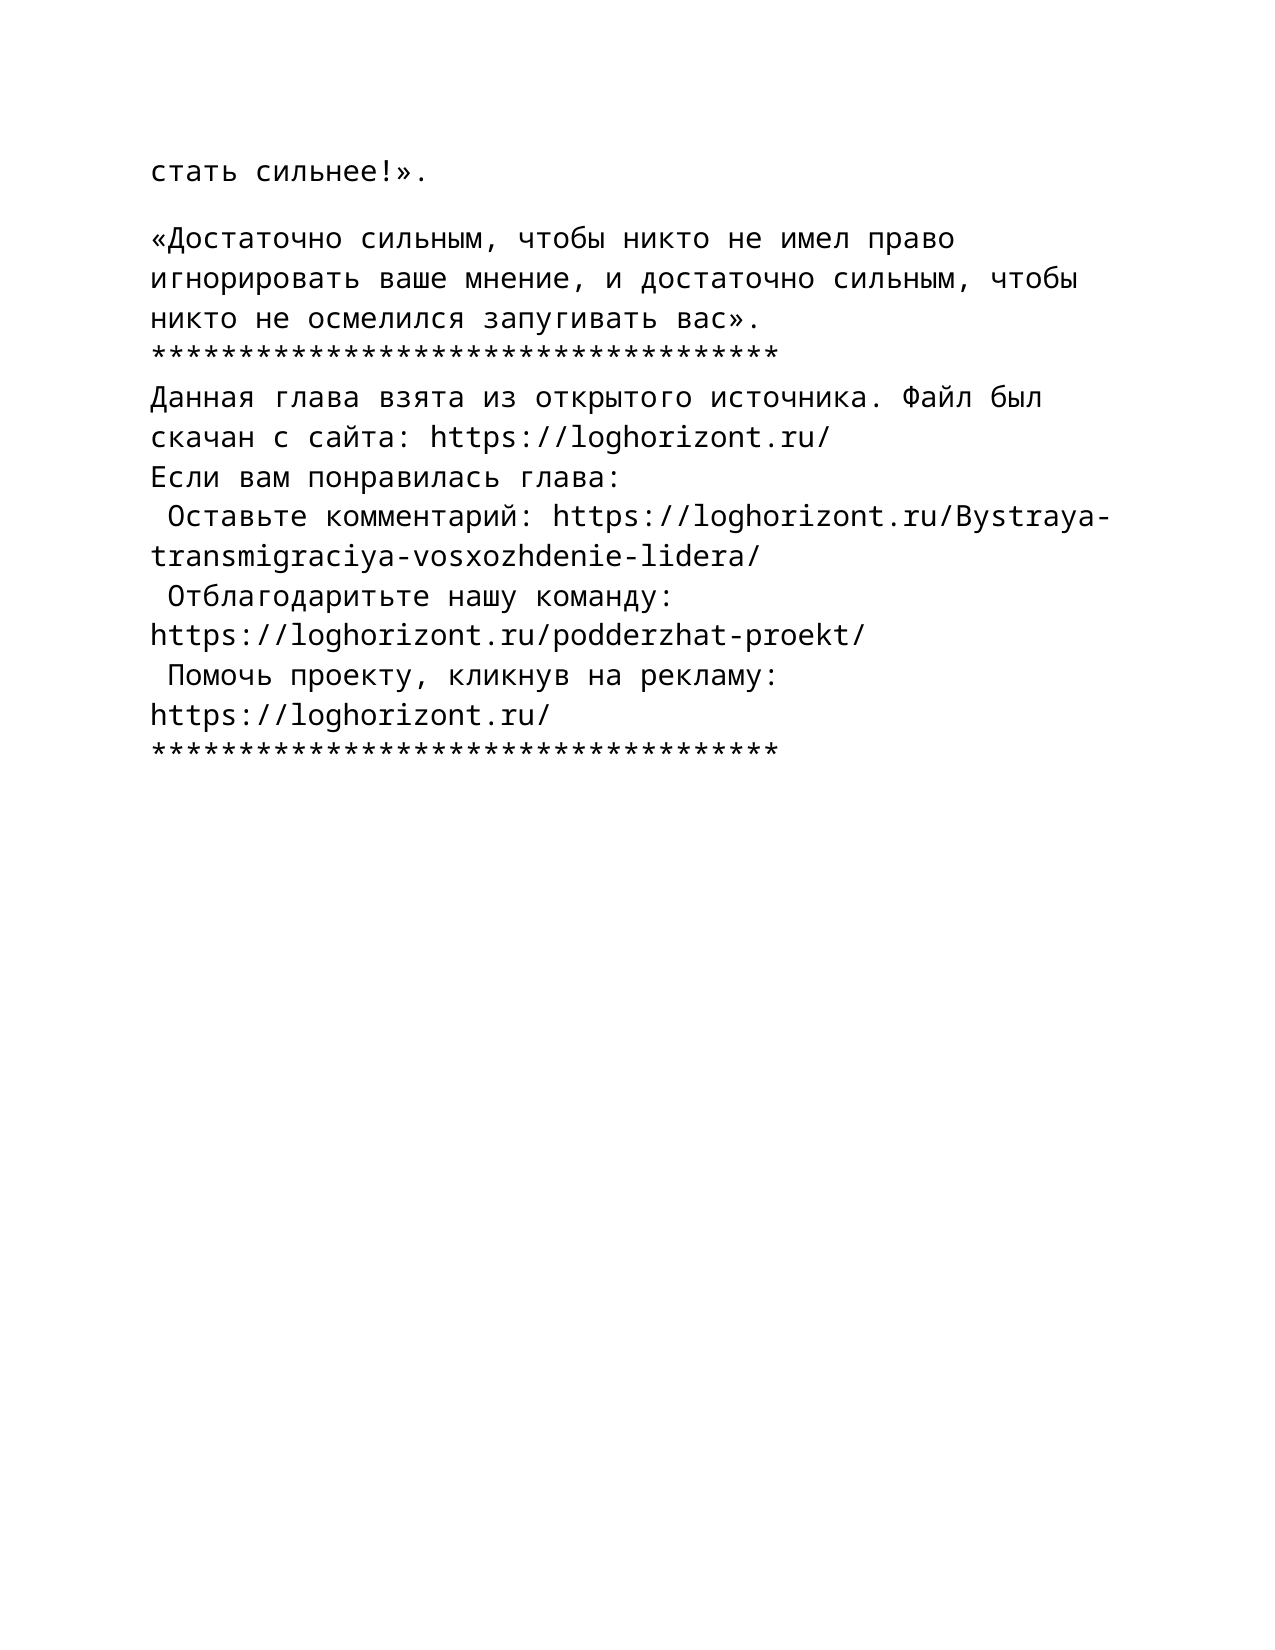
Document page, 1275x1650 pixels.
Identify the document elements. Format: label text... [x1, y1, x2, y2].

text Оставьте комментарий: https://loghorizont.ru/Bystraya-transmigraciya-vosxozhdenie-lidera/ [150, 496, 1125, 575]
text «Достаточно сильным, чтобы никто не имел право игнорировать ваше мнение, и достаточно сильным, чтобы никто не осмелился запугивать вас». [150, 218, 1125, 337]
text Если вам понравилась глава: [150, 456, 1125, 496]
text Помочь проекту, кликнув на рекламу: https://loghorizont.ru/ [150, 654, 1125, 734]
text Данная глава взята из открытого источника. Файл был скачан с сайта: https://loghorizont.ru/ [150, 376, 1125, 456]
text ************************************ [150, 734, 1125, 773]
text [150, 150, 1125, 190]
text Отблагодаритьте нашу команду: https://loghorizont.ru/podderzhat-proekt/ [150, 575, 1125, 654]
text ************************************ [150, 337, 1125, 376]
